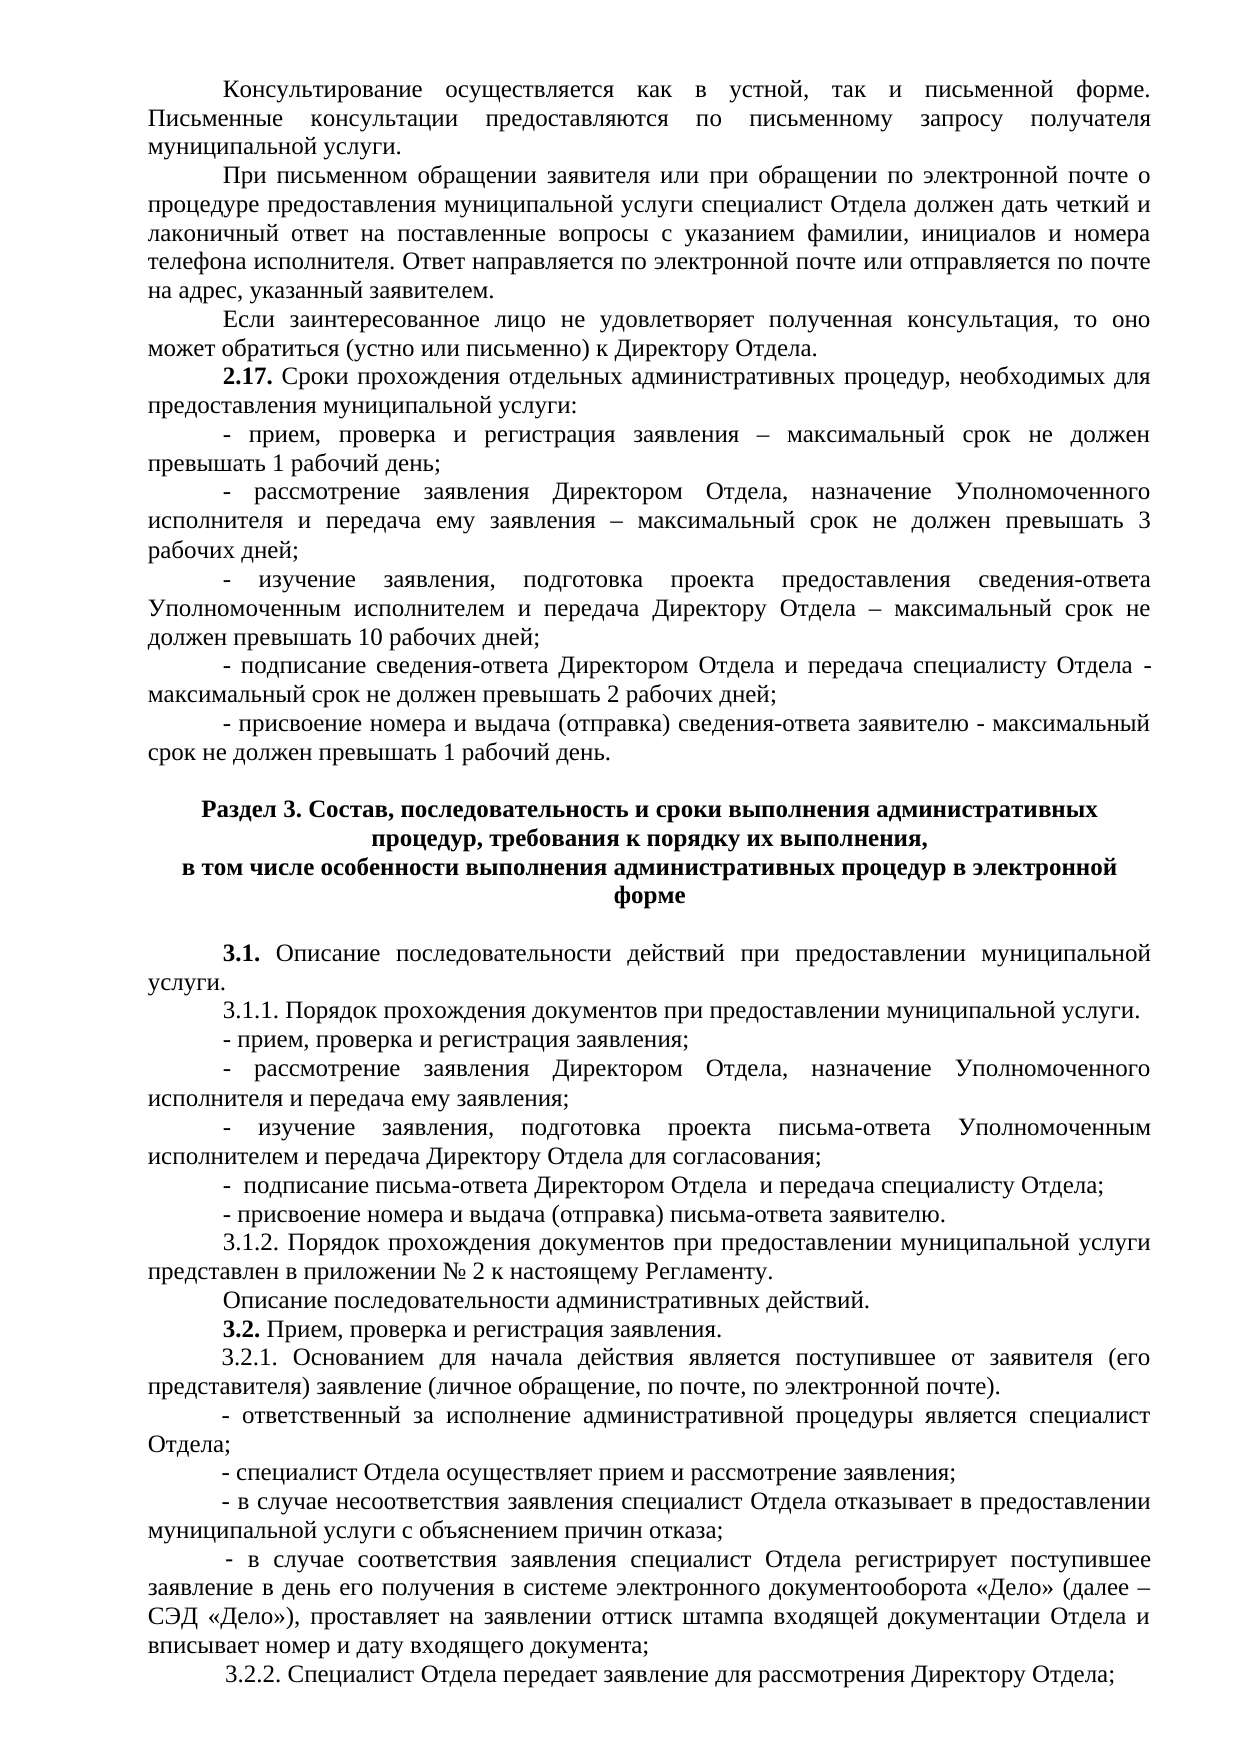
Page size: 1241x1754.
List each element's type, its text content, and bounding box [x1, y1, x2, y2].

text 3.1.2. Порядок прохождения документов при предоставлении муниципальной услуги представлен в приложении № 2 к настоящему Регламенту. [148, 1227, 1152, 1285]
text 2.17. Сроки прохождения отдельных административных процедур, необходимых для предоставления муниципальной услуги: [148, 361, 1152, 419]
text - в случае соответствия заявления специалист Отдела регистрирует поступившее заявление в день его получения в системе электронного документооборота «Дело» (далее – СЭД «Дело»), проставляет на заявлении оттиск штампа входящей документации Отдела и вписывает номер и дату входящего документа; [148, 1544, 1152, 1659]
text Консультирование осуществляется как в устной, так и письменной форме. Письменные консультации предоставляются по письменному запросу получателя муниципальной услуги. [148, 74, 1152, 160]
text - изучение заявления, подготовка проекта предоставления сведения-ответа Уполномоченным исполнителем и передача Директору Отдела – максимальный срок не должен превышать 10 рабочих дней; [148, 564, 1152, 651]
list - рассмотрение заявления Директором Отдела, назначение Уполномоченного исполнителя и передача ему заявления – максимальный срок не должен превышать 3 рабочих дней; [148, 476, 1152, 564]
text - подписание сведения-ответа Директором Отдела и передача специалисту Отдела - максимальный срок не должен превышать 2 рабочих дней; [148, 651, 1152, 708]
text - изучение заявления, подготовка проекта письма-ответа Уполномоченным исполнителем и передача Директору Отдела для согласования; [148, 1112, 1152, 1170]
text 3.1.1. Порядок прохождения документов при предоставлении муниципальной услуги. [148, 996, 1152, 1024]
text Описание последовательности административных действий. [148, 1285, 1152, 1314]
text Если заинтересованное лицо не удовлетворяет полученная консультация, то оно может обратиться (устно или письменно) к Директору Отдела. [148, 304, 1152, 361]
text Раздел 3. Состав, последовательность и сроки выполнения административных процедур, требования к порядку их выполнения, [148, 794, 1152, 852]
text - прием, проверка и регистрация заявления – максимальный срок не должен превышать 1 рабочий день; [148, 419, 1152, 476]
text - присвоение номера и выдача (отправка) письма-ответа заявителю. [148, 1199, 1152, 1227]
text - специалист Отдела осуществляет прием и рассмотрение заявления; [148, 1457, 1152, 1486]
text При письменном обращении заявителя или при обращении по электронной почте о процедуре предоставления муниципальной услуги специалист Отдела должен дать четкий и лаконичный ответ на поставленные вопросы с указанием фамилии, инициалов и номера телефона исполнителя. Ответ направляется по электронной почте или отправляется по почте на адрес, указанный заявителем. [148, 160, 1152, 304]
list - рассмотрение заявления Директором Отдела, назначение Уполномоченного исполнителя и передача ему заявления; [148, 1053, 1152, 1112]
text - подписание письма-ответа Директором Отдела и передача специалисту Отдела; [148, 1170, 1152, 1199]
text - в случае несоответствия заявления специалист Отдела отказывает в предоставлении муниципальной услуги с объяснением причин отказа; [148, 1486, 1152, 1544]
text - присвоение номера и выдача (отправка) сведения-ответа заявителю - максимальный срок не должен превышать 1 рабочий день. [148, 708, 1152, 766]
text 3.1. Описание последовательности действий при предоставлении муниципальной услуги. [148, 938, 1152, 996]
text 3.2. Прием, проверка и регистрация заявления. [148, 1314, 1152, 1342]
text 3.2.2. Специалист Отдела передает заявление для рассмотрения Директору Отдела; [148, 1659, 1152, 1687]
text 3.2.1. Основанием для начала действия является поступившее от заявителя (его представителя) заявление (личное обращение, по почте, по электронной почте). [148, 1342, 1152, 1400]
text в том числе особенности выполнения административных процедур в электронной форме [148, 852, 1152, 909]
text - прием, проверка и регистрация заявления; [148, 1024, 1152, 1053]
text - ответственный за исполнение административной процедуры является специалист Отдела; [148, 1400, 1152, 1457]
